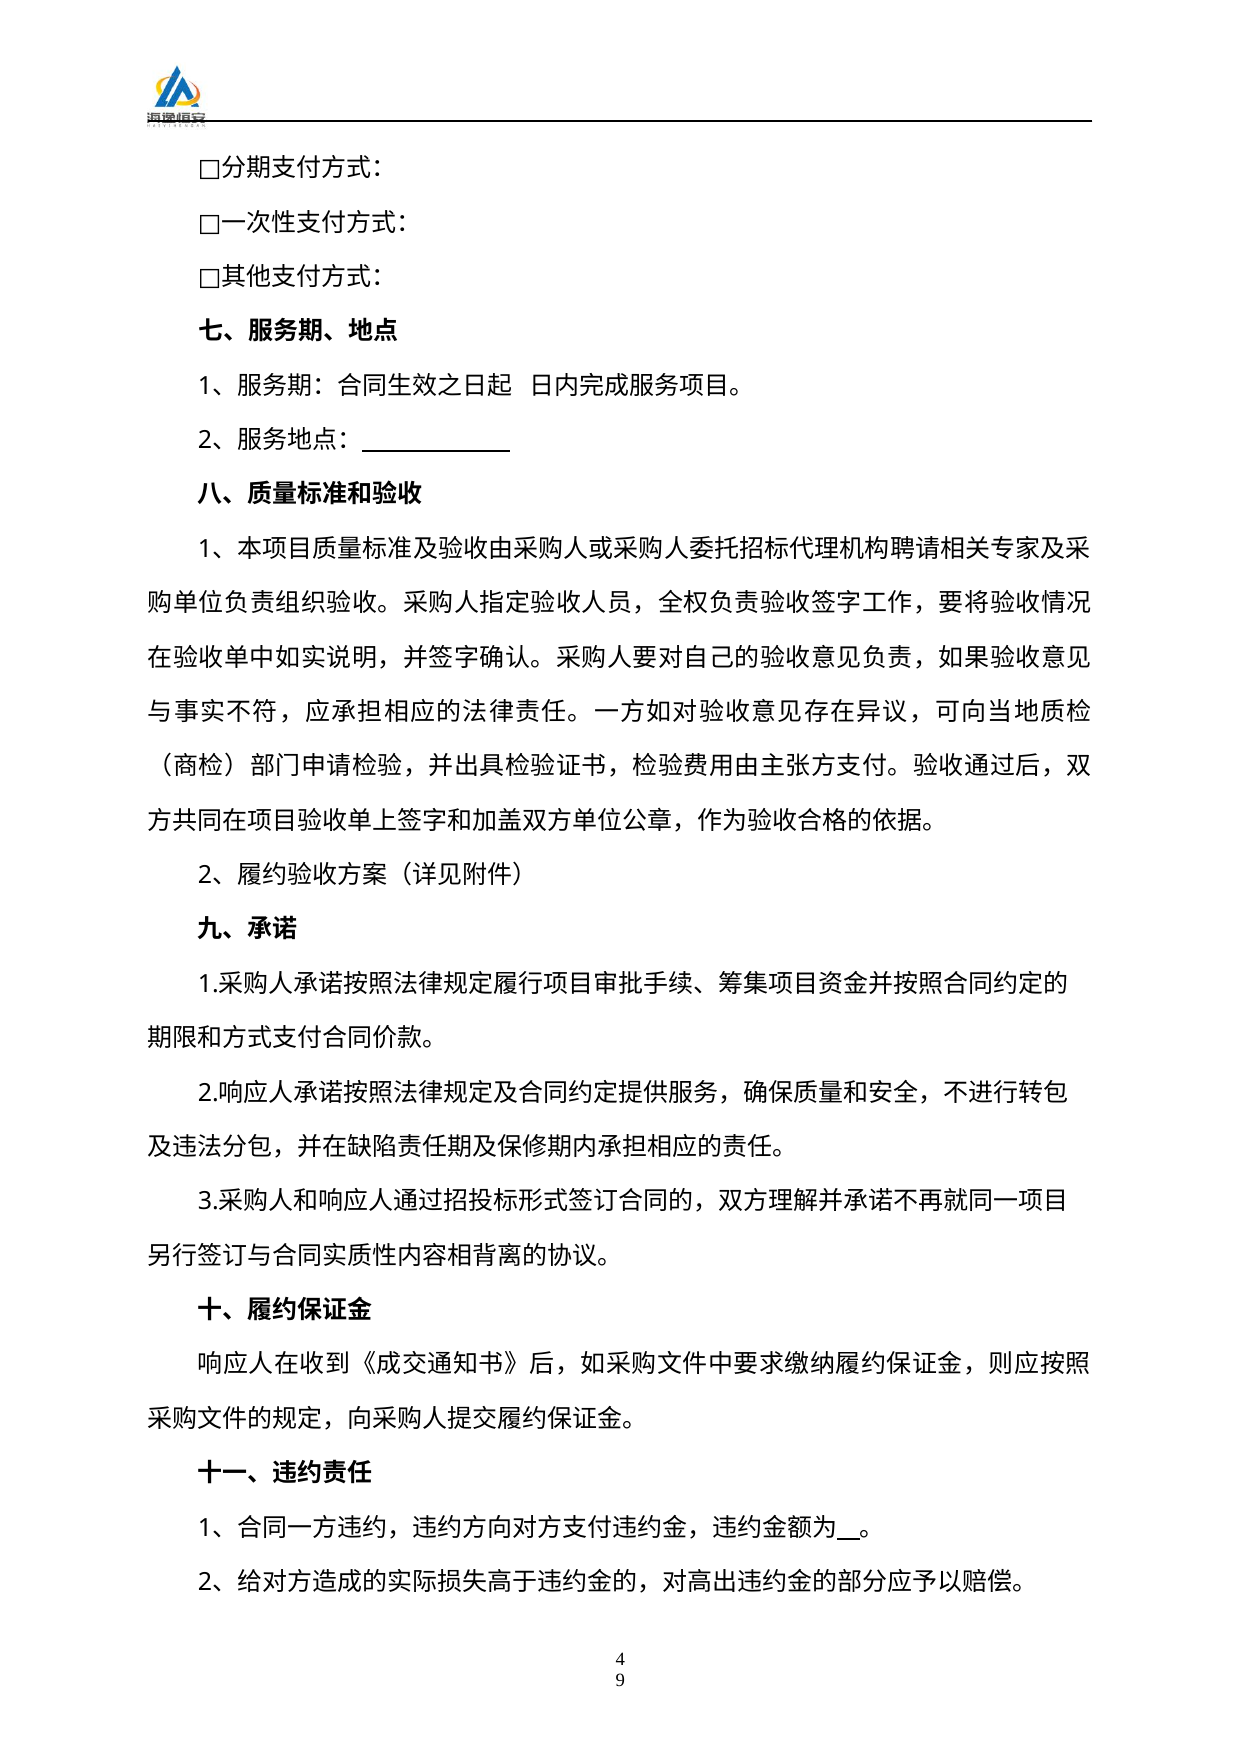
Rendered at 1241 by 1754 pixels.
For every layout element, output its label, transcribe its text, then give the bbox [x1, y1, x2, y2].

text 2、给对方造成的实际损失高于违约金的，对高出违约金的部分应予以赔偿。 [148, 1561, 1092, 1598]
text 2、服务地点： [148, 419, 1092, 456]
text 3.采购人和响应人通过招投标形式签订合同的，双方理解并承诺不再就同一项目另行签订与合同实质性内容相背离的协议。 [148, 1181, 1092, 1271]
text 2、履约验收方案（详见附件） [148, 854, 1092, 891]
text 1、合同一方违约，违约方向对方支付违约金，违约金额为 。 [148, 1507, 1092, 1543]
text 1、服务期：合同生效之日起 日内完成服务项目。 [148, 365, 1092, 401]
text 八、质量标准和验收 [148, 474, 1092, 510]
text 2.响应人承诺按照法律规定及合同约定提供服务，确保质量和安全，不进行转包及违法分包，并在缺陷责任期及保修期内承担相应的责任。 [148, 1072, 1092, 1163]
text 1、本项目质量标准及验收由采购人或采购人委托招标代理机构聘请相关专家及采购单位负责组织验收。采购人指定验收人员，全权负责验收签字工作，要将验收情况在验收单中如实说明，并签字确认。采购人要对自己的验收意见负责，如果验收意见与事实不符，应承担相应的法律责任。一方如对验收意见存在异议，可向当地质检（商检）部门申请检验，并出具检验证书，检验费用由主张方支付。验收通过后，双方共同在项目验收单上签字和加盖双方单位公章，作为验收合格的依据。 [148, 528, 1092, 836]
text 十、履约保证金 [148, 1289, 1092, 1326]
text 1.采购人承诺按照法律规定履行项目审批手续、筹集项目资金并按照合同约定的期限和方式支付合同价款。 [148, 963, 1092, 1054]
text □分期支付方式： [148, 148, 1092, 184]
picture [143, 62, 210, 133]
text □一次性支付方式： [148, 202, 1092, 238]
text 响应人在收到《成交通知书》后，如采购文件中要求缴纳履约保证金，则应按照采购文件的规定，向采购人提交履约保证金。 [148, 1344, 1092, 1434]
text 七、服务期、地点 [148, 311, 1092, 347]
text □其他支付方式： [148, 256, 1092, 293]
text 十一、违约责任 [148, 1453, 1092, 1489]
text 九、承诺 [148, 909, 1092, 945]
